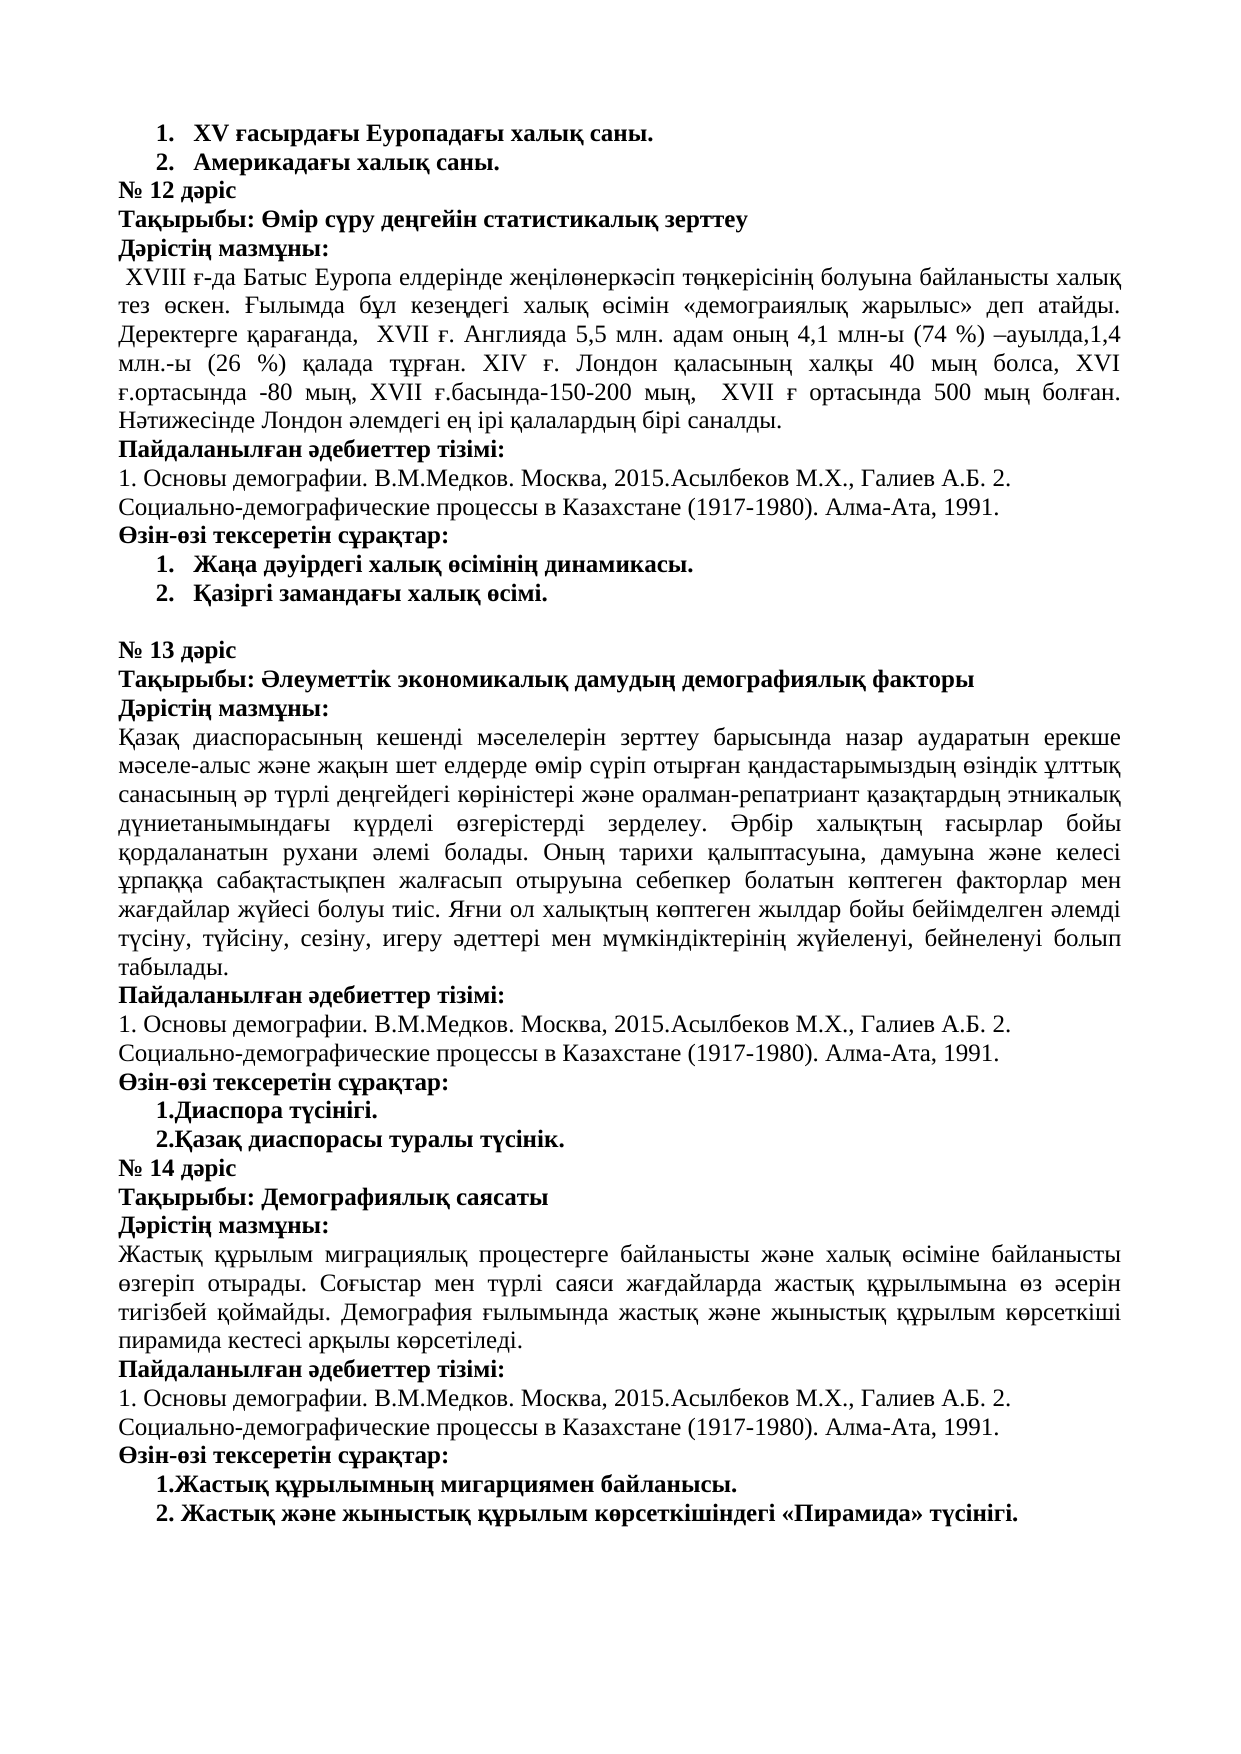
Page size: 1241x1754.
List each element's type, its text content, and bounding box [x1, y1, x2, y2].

text 2. Жастық және жыныстық құрылым көрсеткішіндегі «Пирамида» түсінігі. [156, 1498, 1122, 1527]
text Жастық құрылым миграциялық процестерге байланысты және халық өсіміне байланысты өзгеріп отырады. Соғыстар мен түрлі саяси жағдайларда жастық құрылымына өз әсерін тигізбей қоймайды. Демография ғылымында жастық және жыныстық құрылым көрсеткіші пирамида кестесі арқылы көрсетіледі. [118, 1239, 1122, 1354]
text XVIII ғ-да Батыс Еуропа елдерінде жеңілөнеркәсіп төңкерісінің болуына байланысты халық тез өскен. Ғылымда бұл кезеңдегі халық өсімін «демограиялық жарылыс» деп атайды. Деректерге қарағанда, XVII ғ. Англияда 5,5 млн. адам оның 4,1 млн-ы (74 %) –ауылда,1,4 млн.-ы (26 %) қалада тұрған. XIV ғ. Лондон қаласының халқы 40 мың болса, XVI ғ.ортасында -80 мың, XVII ғ.басында-150-200 мың, XVII ғ ортасында 500 мың болған. Нәтижесінде Лондон әлемдегі ең ірі қалалардың бірі саналды. [118, 262, 1122, 434]
text Өзін-өзі тексеретін сұрақтар: [118, 521, 1122, 549]
text Тақырыбы: Әлеуметтік экономикалық дамудың демографиялық факторы [118, 664, 1122, 693]
text № 13 дәріс [118, 636, 1122, 664]
text Өзін-өзі тексеретін сұрақтар: [118, 1441, 1122, 1469]
text Пайдаланылған әдебиеттер тізімі: [118, 434, 1122, 463]
text Дәрістің мазмұны: [118, 233, 1122, 262]
list Жаңа дәуірдегі халық өсімінің динамикасы. [156, 549, 1122, 578]
text Тақырыбы: Демографиялық саясаты [118, 1182, 1122, 1211]
text Дәрістің мазмұны: [118, 1211, 1122, 1239]
list Қазіргі замандағы халық өсімі. [156, 578, 1122, 607]
text Қазақ диаспорасының кешенді мәселелерін зерттеу барысында назар аударатын ерекше мәселе-алыс және жақын шет елдерде өмір сүріп отырған қандастарымыздың өзіндік ұлттық санасының әр түрлі деңгейдегі көріністері және оралман-репатриант қазақтардың этникалық дүниетанымындағы күрделі өзгерістерді зерделеу. Әрбір халықтың ғасырлар бойы қордаланатын рухани әлемі болады. Оның тарихи қалыптасуына, дамуына және келесі ұрпаққа сабақтастықпен жалғасып отыруына себепкер болатын көптеген факторлар мен жағдайлар жүйесі болуы тиіс. Яғни ол халықтың көптеген жылдар бойы бейімделген әлемді түсіну, түйсіну, сезіну, игеру әдеттері мен мүмкіндіктерінің жүйеленуі, бейнеленуі болып табылады. [118, 722, 1122, 981]
text Тақырыбы: Өмір сүру деңгейін статистикалық зерттеу [118, 204, 1122, 233]
list Америкадағы халық саны. [156, 147, 1122, 176]
text Дәрістің мазмұны: [118, 693, 1122, 722]
list XV ғасырдағы Еуропадағы халық саны. [156, 118, 1122, 147]
text № 12 дәріс [118, 176, 1122, 204]
text Өзін-өзі тексеретін сұрақтар: [118, 1067, 1122, 1096]
text 1.Диаспора түсінігі. [156, 1096, 1122, 1124]
text Пайдаланылған әдебиеттер тізімі: [118, 1354, 1122, 1383]
text 1.Жастық құрылымның мигарциямен байланысы. [156, 1469, 1122, 1498]
text № 14 дәріс [118, 1153, 1122, 1182]
text 2.Қазақ диаспорасы туралы түсінік. [156, 1124, 1122, 1153]
text Пайдаланылған әдебиеттер тізімі: [118, 981, 1122, 1009]
